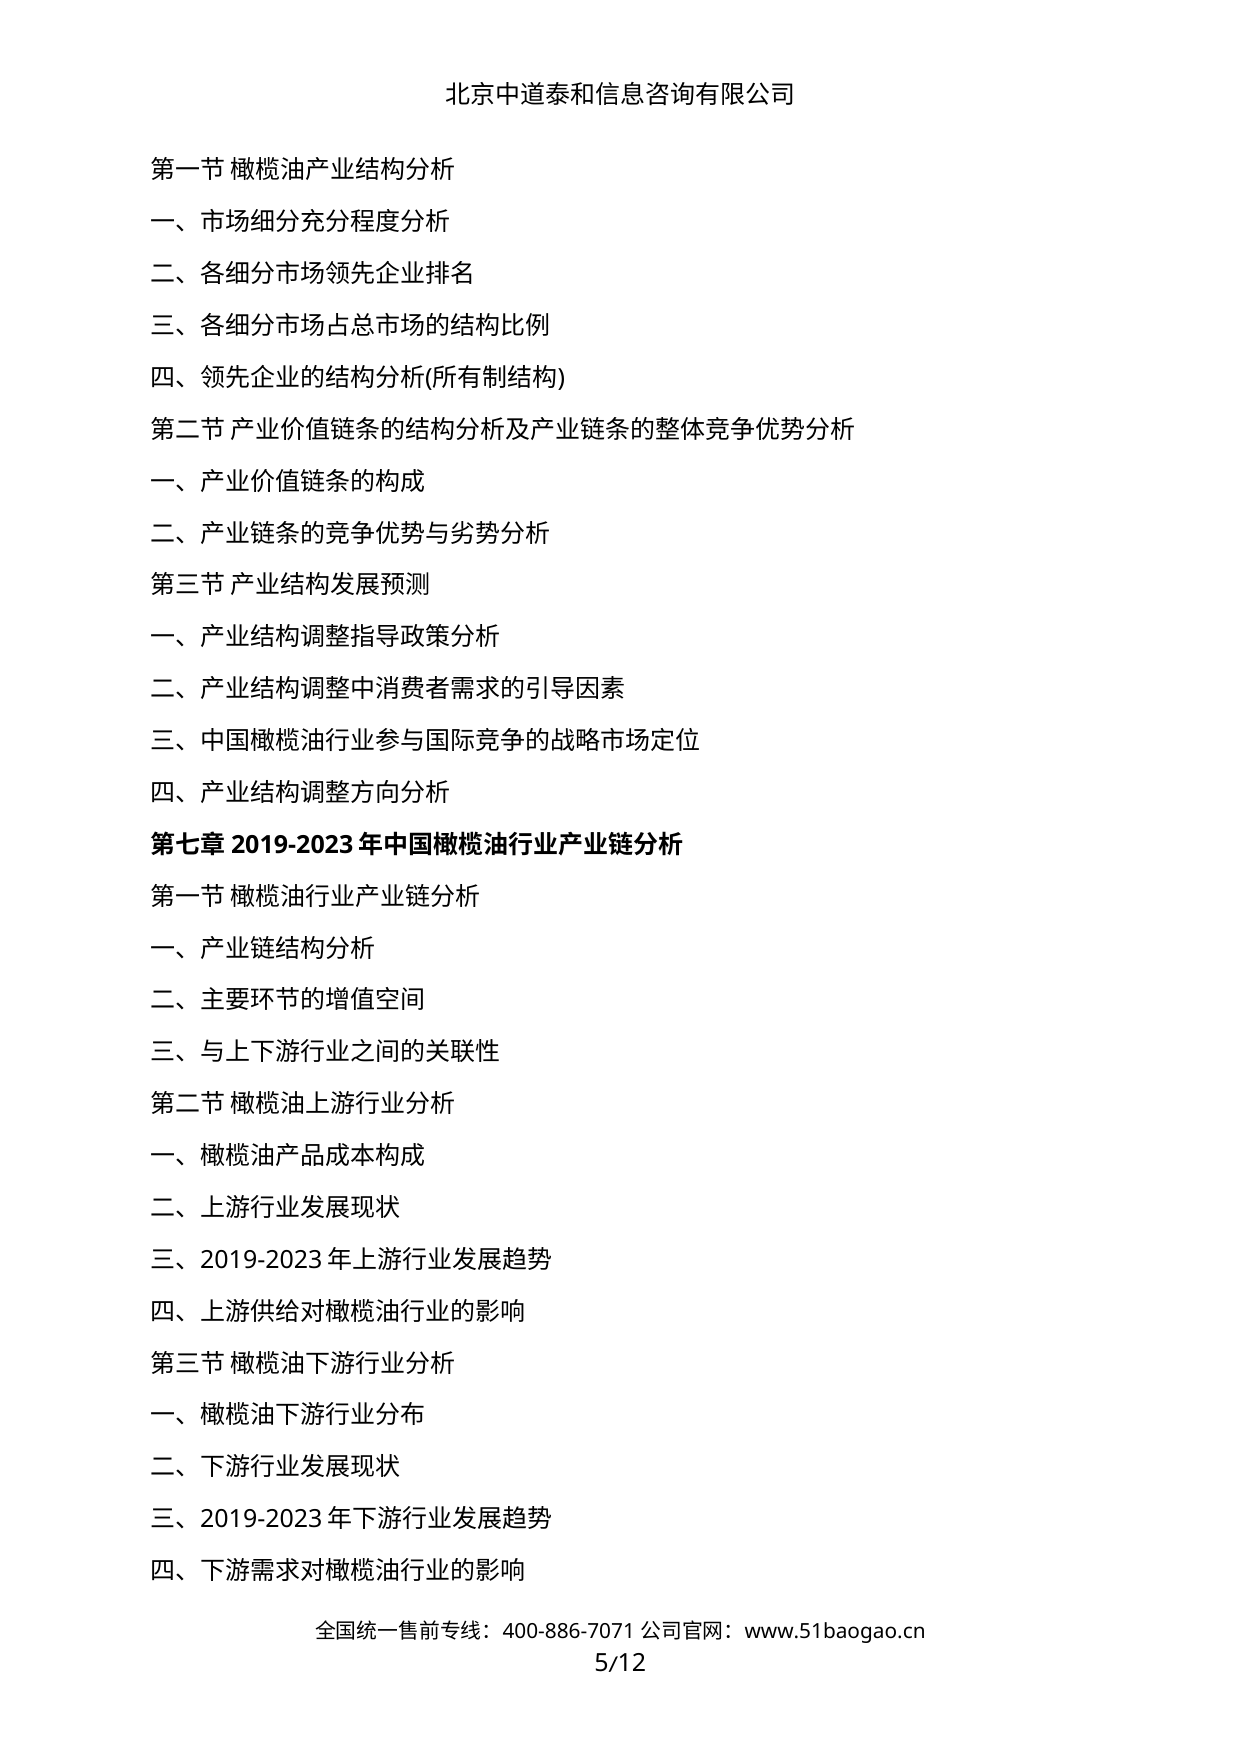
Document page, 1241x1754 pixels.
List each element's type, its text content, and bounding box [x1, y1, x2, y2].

text 第一节 橄榄油行业产业链分析 [150, 876, 1090, 912]
text 一、产业价值链条的构成 [150, 461, 1090, 497]
text 二、各细分市场领先企业排名 [150, 254, 1090, 290]
text 第七章 2019-2023年中国橄榄油行业产业链分析 [150, 824, 1090, 861]
text 三、与上下游行业之间的关联性 [150, 1032, 1090, 1068]
text 第二节 产业价值链条的结构分析及产业链条的整体竞争优势分析 [150, 409, 1090, 446]
text 四、产业结构调整方向分析 [150, 772, 1090, 809]
text 一、橄榄油产品成本构成 [150, 1136, 1090, 1172]
text 三、各细分市场占总市场的结构比例 [150, 306, 1090, 342]
text 四、下游需求对橄榄油行业的影响 [150, 1551, 1090, 1587]
text 一、市场细分充分程度分析 [150, 202, 1090, 238]
text 二、产业结构调整中消费者需求的引导因素 [150, 669, 1090, 705]
text 一、橄榄油下游行业分布 [150, 1395, 1090, 1431]
text 二、主要环节的增值空间 [150, 980, 1090, 1016]
text 二、下游行业发展现状 [150, 1447, 1090, 1483]
text 一、产业结构调整指导政策分析 [150, 617, 1090, 653]
text 二、上游行业发展现状 [150, 1187, 1090, 1224]
text 第三节 产业结构发展预测 [150, 565, 1090, 601]
text 第一节 橄榄油产业结构分析 [150, 150, 1090, 186]
text 一、产业链结构分析 [150, 928, 1090, 964]
text 第三节 橄榄油下游行业分析 [150, 1343, 1090, 1379]
text 二、产业链条的竞争优势与劣势分析 [150, 513, 1090, 549]
text 第二节 橄榄油上游行业分析 [150, 1084, 1090, 1120]
text 三、2019-2023年上游行业发展趋势 [150, 1239, 1090, 1276]
text 三、中国橄榄油行业参与国际竞争的战略市场定位 [150, 721, 1090, 757]
text 三、2019-2023年下游行业发展趋势 [150, 1499, 1090, 1535]
text 四、上游供给对橄榄油行业的影响 [150, 1291, 1090, 1327]
text 四、领先企业的结构分析(所有制结构) [150, 357, 1090, 394]
